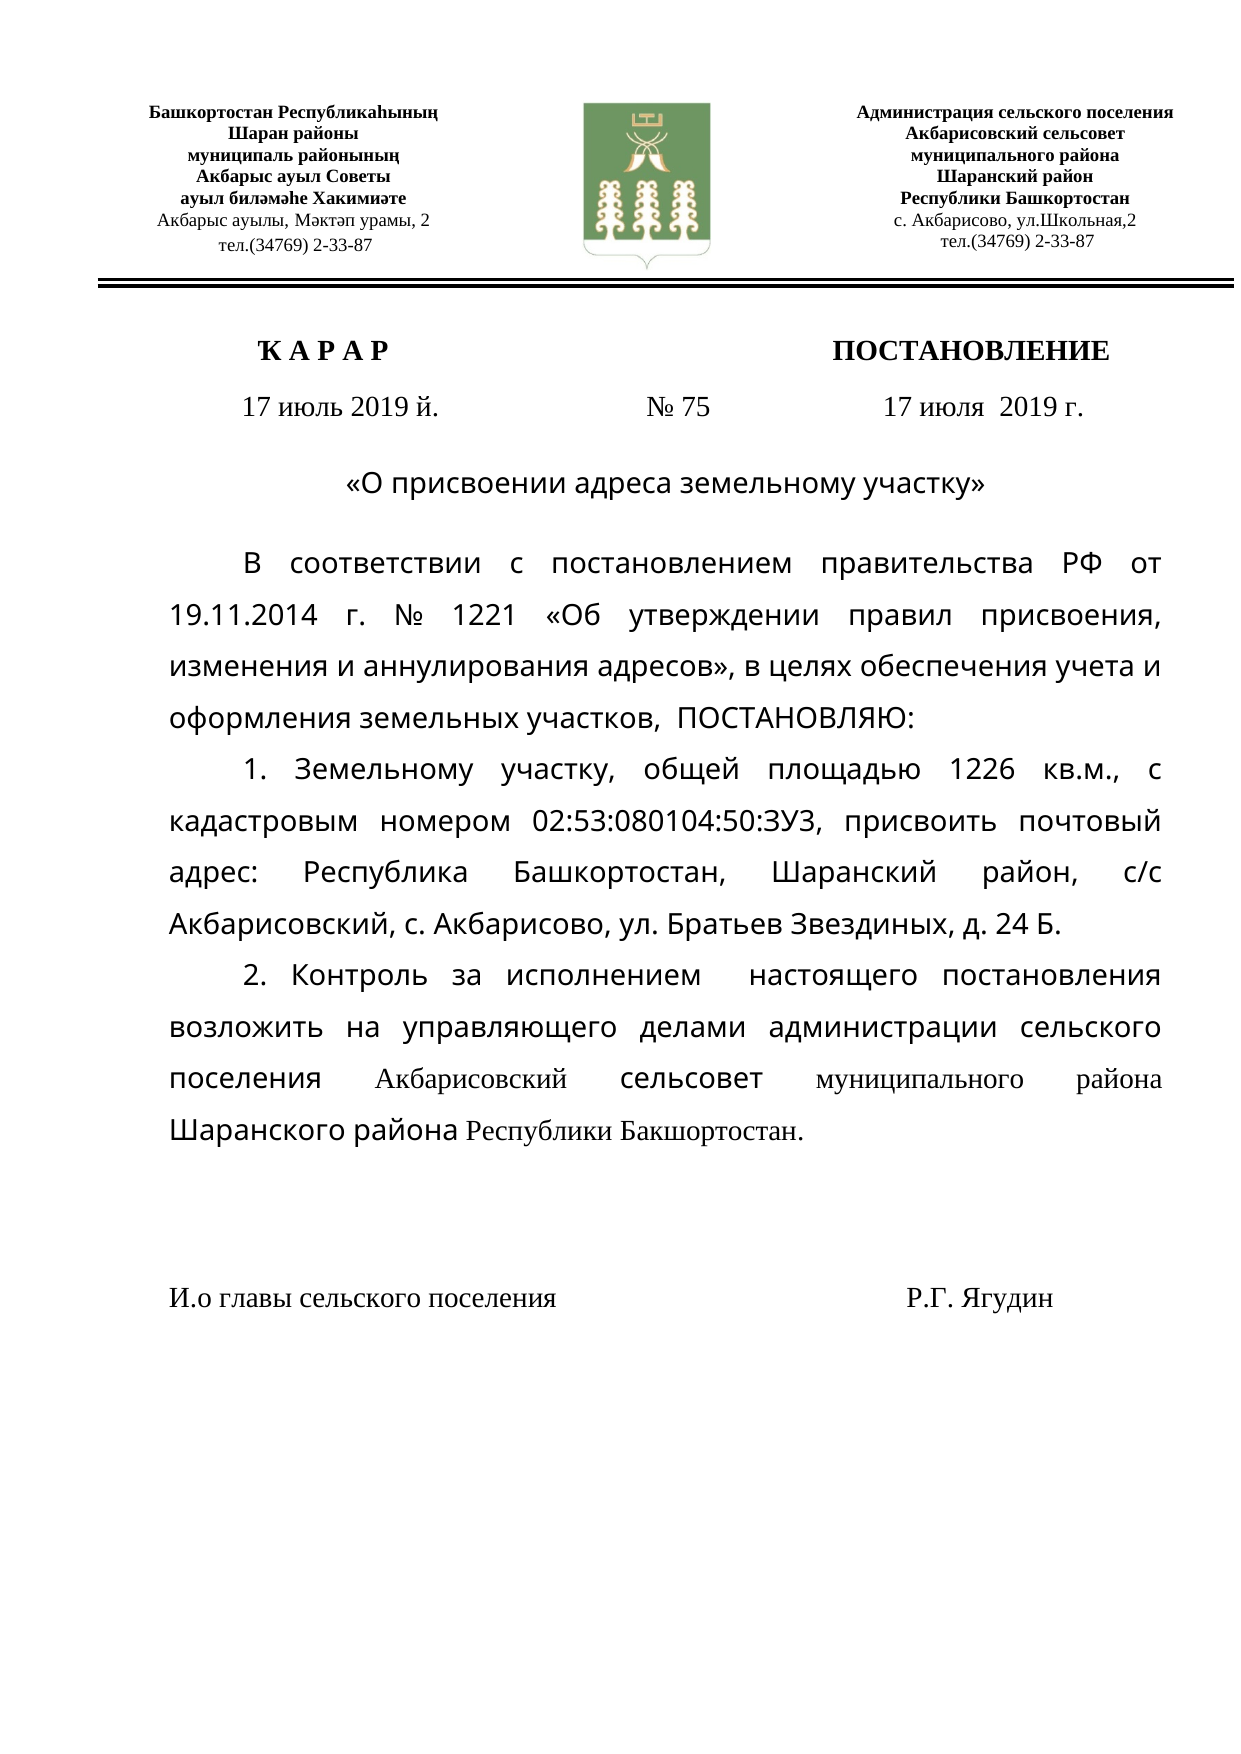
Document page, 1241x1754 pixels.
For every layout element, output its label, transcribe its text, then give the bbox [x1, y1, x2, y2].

text 17 июль 2019 й. № 75 17 июля 2019 г. [169, 389, 1162, 423]
text Ҡ А Р А Р ПОСТАНОВЛЕНИЕ [169, 333, 1162, 366]
text 2. Контроль за исполнением настоящего постановления возложить на управляющего делами администрации сельского поселения Акбарисовский сельсовет муниципального района Шаранского района Республики Бакшортостан. [169, 955, 1162, 1149]
table_header Башкортостан Республикаһының Шаран районы муниципаль районының Акбарыс ауыл Советы ауыл биләмәһе Хакимиәте Акбарыс ауылы, Мәктәп урамы, 2 тел.(34769) 2-33-87 [98, 101, 489, 278]
text «О присвоении адреса земельному участку» [169, 463, 1162, 502]
picture [581, 100, 712, 271]
table_header [489, 101, 797, 278]
text И.о главы сельского поселения Р.Г. Ягудин [169, 1280, 1162, 1314]
table_header Администрация сельского поселения Акбарисовский сельсовет муниципального района Шаранский район Республики Башкортостан с. Акбарисово, ул.Школьная,2 тел.(34769) 2-33-87 [797, 101, 1233, 278]
text 1. Земельному участку, общей площадью 1226 кв.м., с кадастровым номером 02:53:080104:50:ЗУ3, присвоить почтовый адрес: Республика Башкортостан, Шаранский район, с/с Акбарисовский, с. Акбарисово, ул. Братьев Звездиных, д. 24 Б. [169, 748, 1162, 943]
text В соответствии с постановлением правительства РФ от 19.11.2014 г. № 1221 «Об утверждении правил присвоения, изменения и аннулирования адресов», в целях обеспечения учета и оформления земельных участков, ПОСТАНОВЛЯЮ: [169, 542, 1162, 737]
